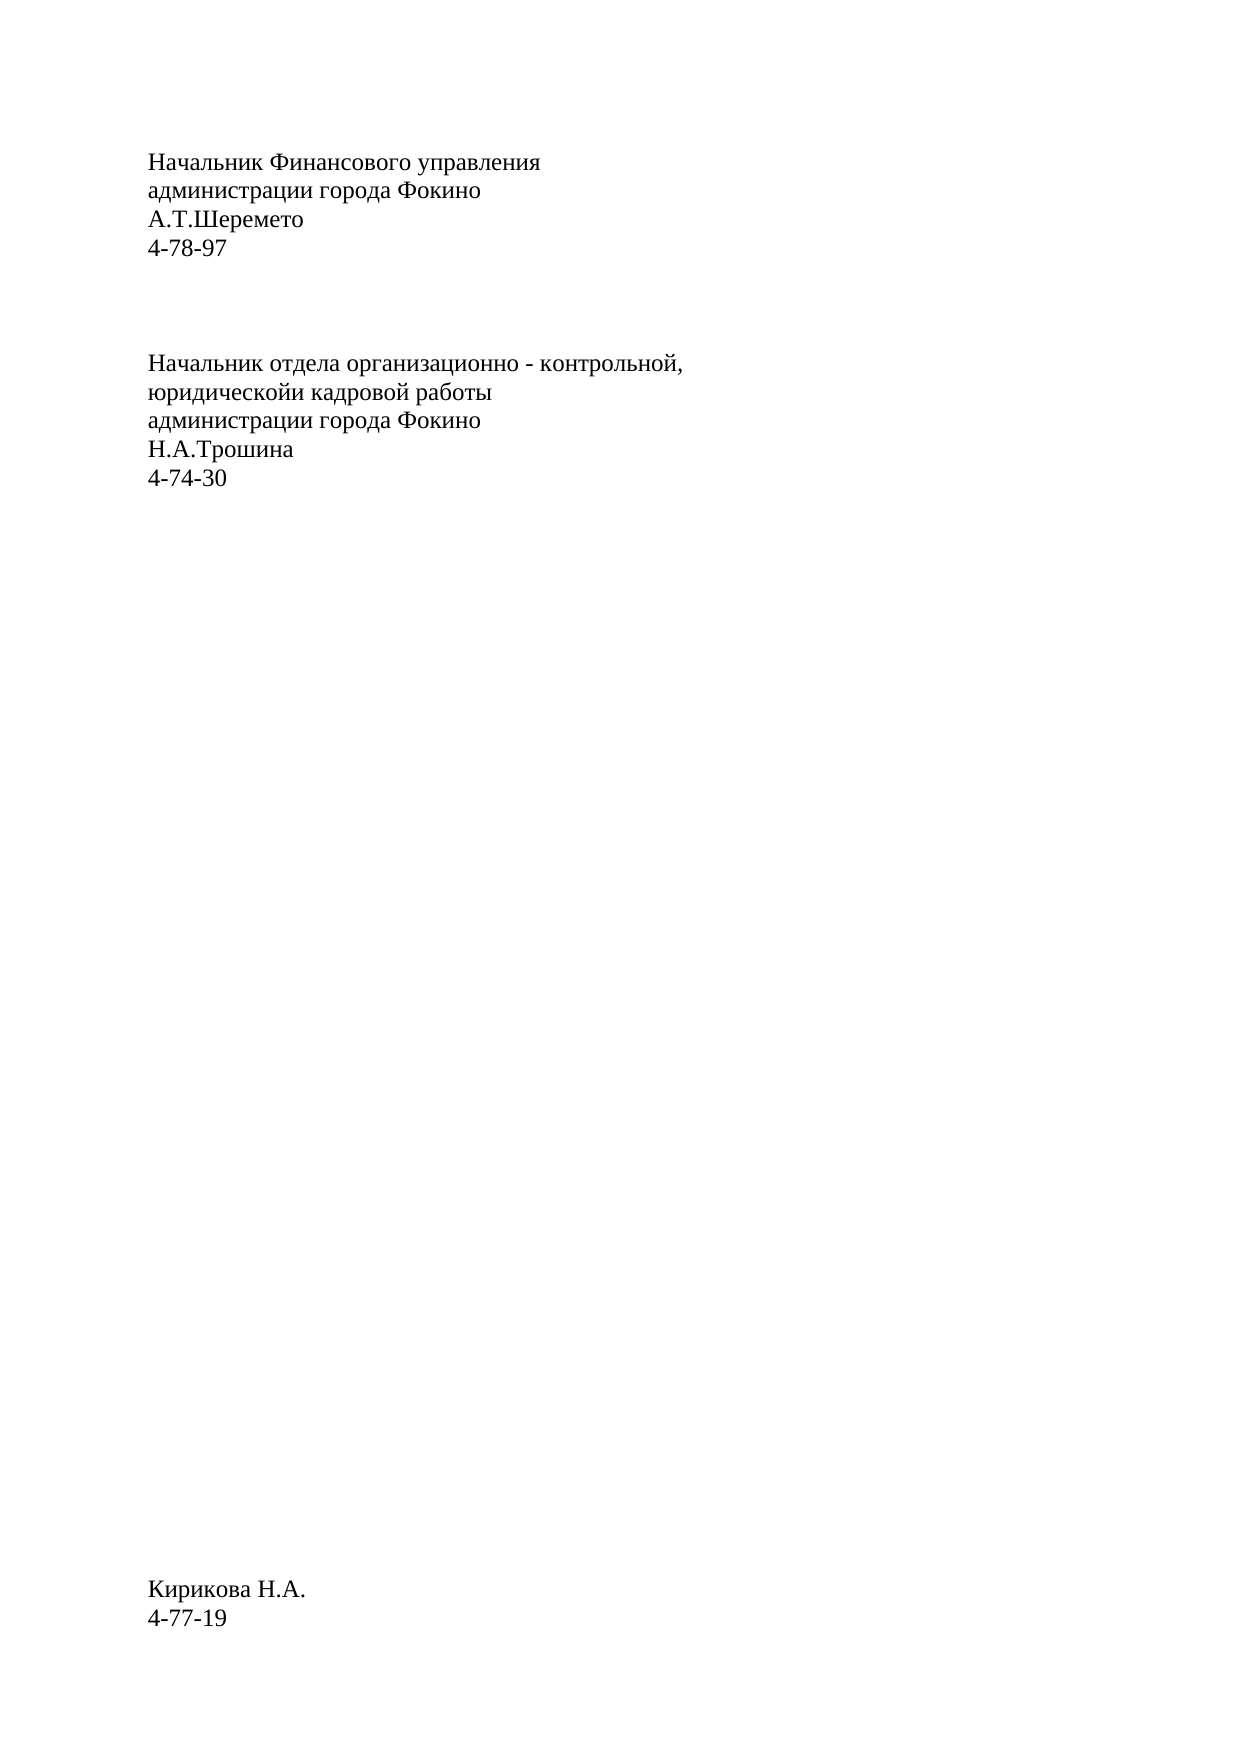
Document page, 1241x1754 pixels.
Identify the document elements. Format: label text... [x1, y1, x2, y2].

text 4-77-19 [148, 1603, 1152, 1632]
text А.Т.Шеремето [148, 204, 1152, 233]
text 4-74-30 [148, 463, 1152, 492]
text Кирикова Н.А. [148, 1574, 1152, 1603]
text администрации города Фокино [148, 406, 1152, 434]
text администрации города Фокино [148, 176, 1152, 204]
text юридическойи кадровой работы [148, 377, 1152, 406]
text 4-78-97 [148, 233, 1152, 262]
text Начальник отдела организационно - контрольной, [148, 348, 1152, 377]
text Начальник Финансового управления [148, 147, 1152, 176]
text Н.А.Трошина [148, 434, 1152, 463]
